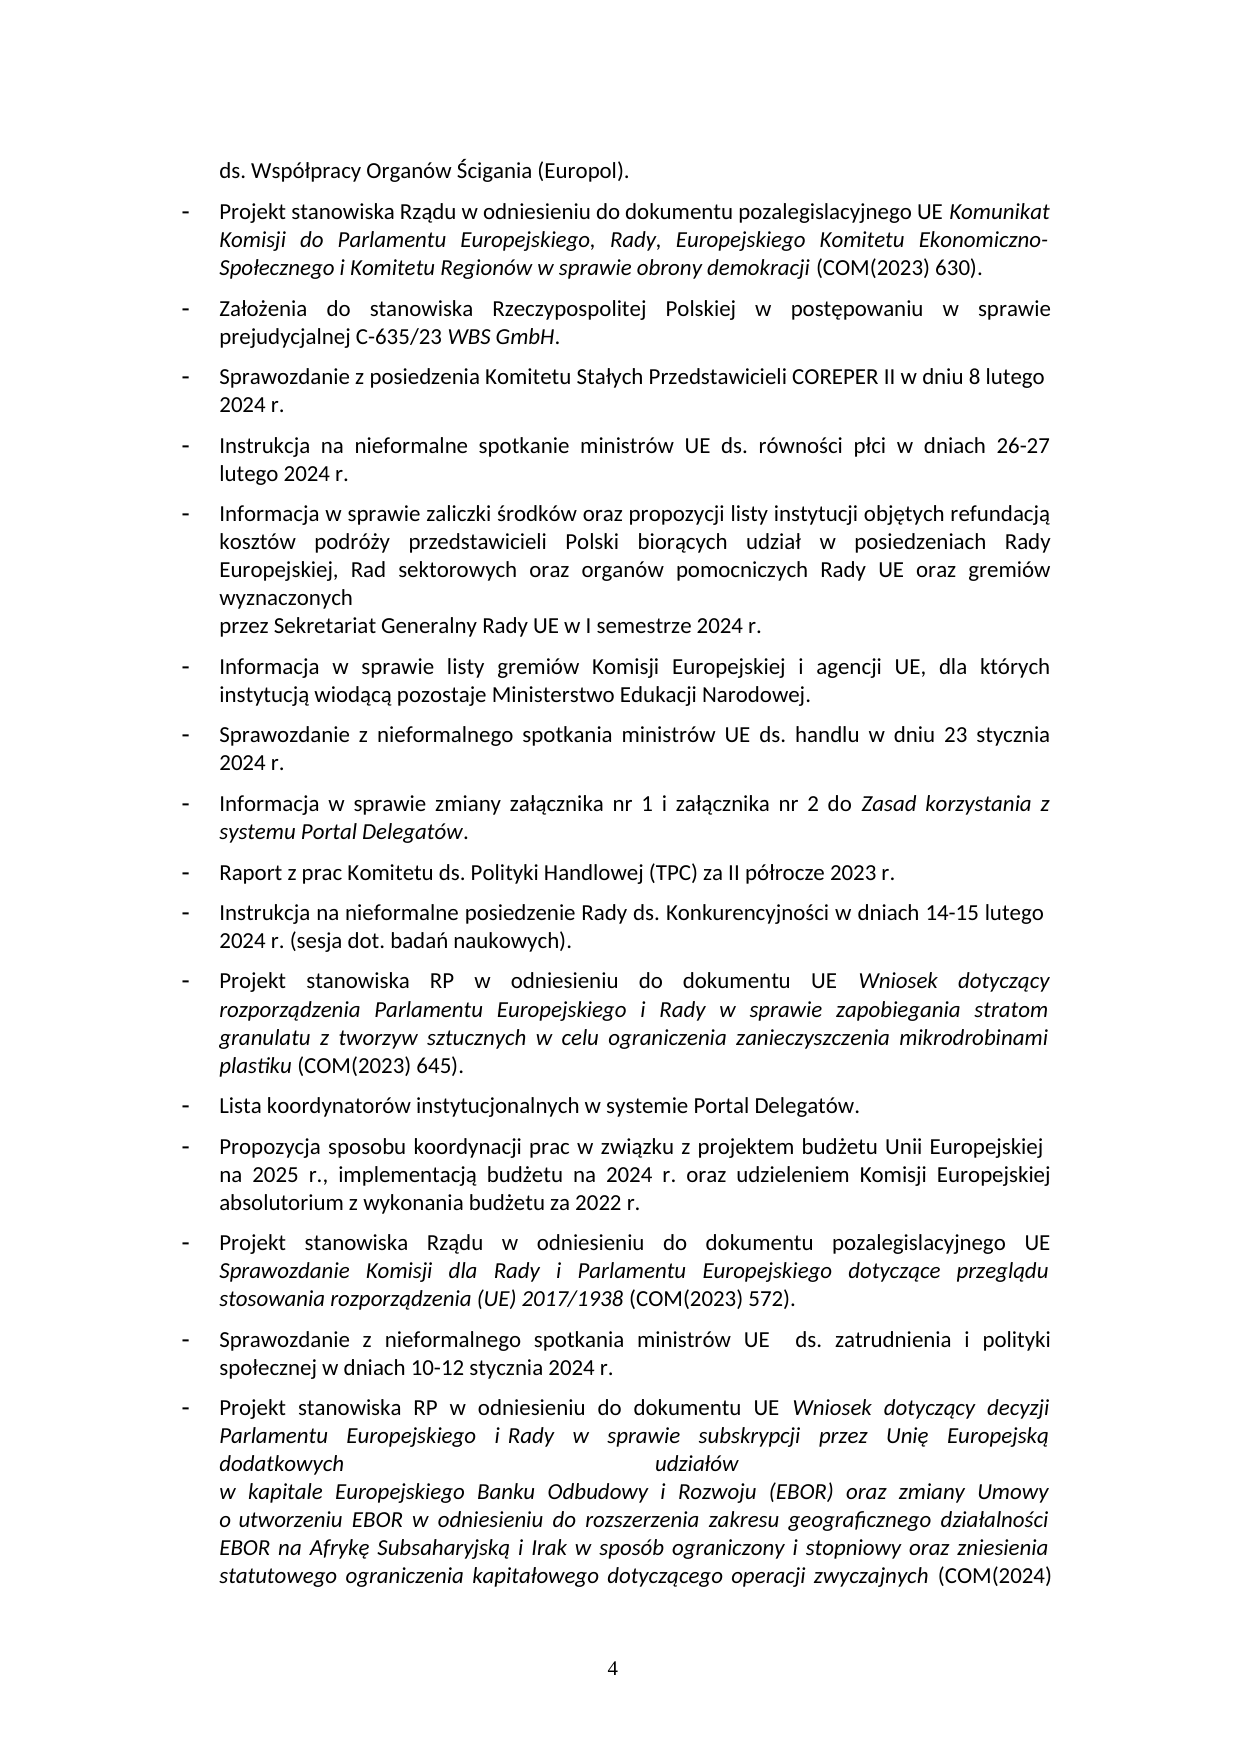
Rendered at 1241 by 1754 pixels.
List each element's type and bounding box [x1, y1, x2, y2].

table_header [133, 133, 1063, 1601]
